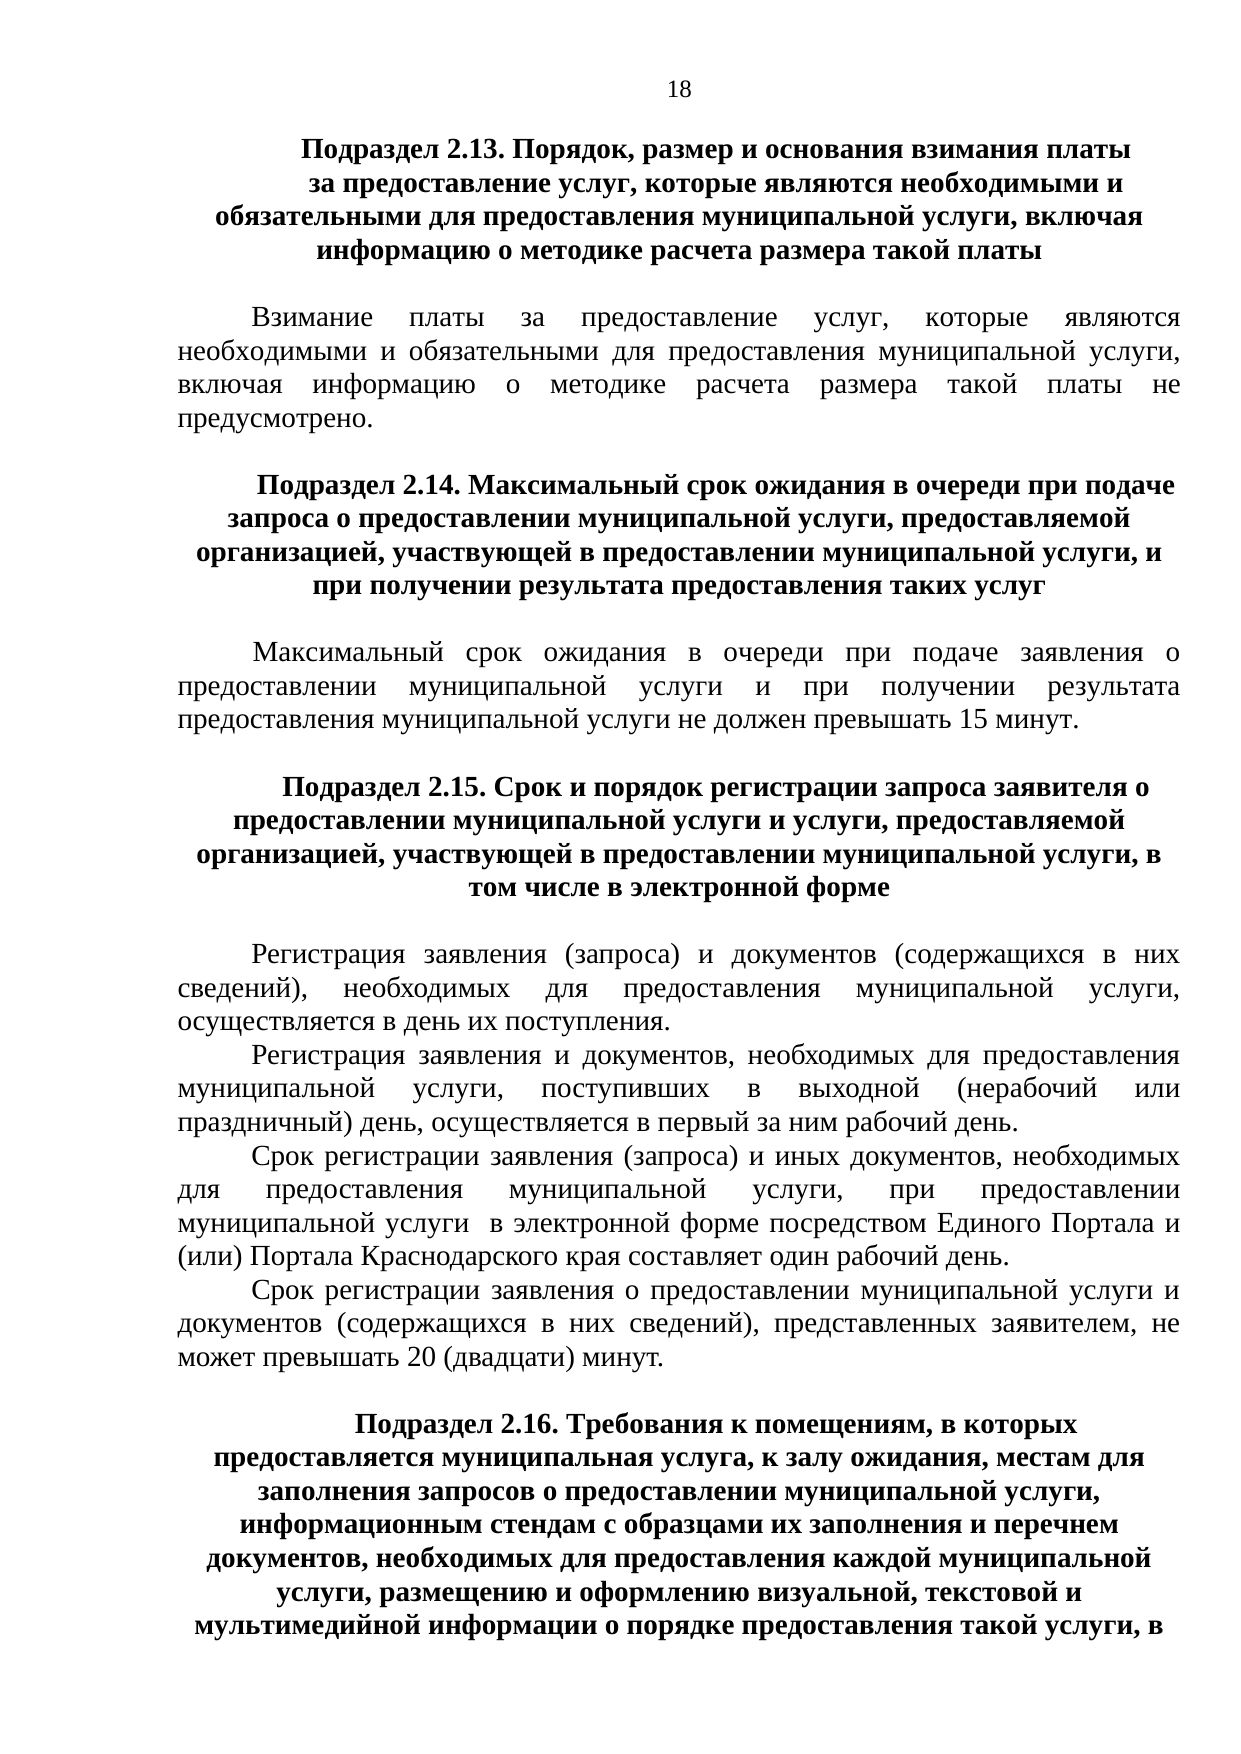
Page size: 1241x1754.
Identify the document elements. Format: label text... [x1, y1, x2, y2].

text Регистрация заявления (запроса) и документов (содержащихся в них сведений), необходимых для предоставления муниципальной услуги, осуществляется в день их поступления. [177, 936, 1181, 1037]
text Подраздел 2.15. Срок и порядок регистрации запроса заявителя о предоставлении муниципальной услуги и услуги, предоставляемой организацией, участвующей в предоставлении муниципальной услуги, в том числе в электронной форме [177, 769, 1181, 903]
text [177, 1406, 1181, 1641]
text Регистрация заявления и документов, необходимых для предоставления муниципальной услуги, поступивших в выходной (нерабочий или праздничный) день, осуществляется в первый за ним рабочий день. [177, 1037, 1181, 1138]
text Взимание платы за предоставление услуг, которые являются необходимыми и обязательными для предоставления муниципальной услуги, включая информацию о методике расчета размера такой платы не предусмотрено. [177, 299, 1181, 433]
text за предоставление услуг, которые являются необходимыми и обязательными для предоставления муниципальной услуги, включая информацию о методике расчета размера такой платы [177, 165, 1181, 266]
text Срок регистрации заявления о предоставлении муниципальной услуги и документов (содержащихся в них сведений), представленных заявителем, не может превышать 20 (двадцати) минут. [177, 1272, 1181, 1372]
text Срок регистрации заявления (запроса) и иных документов, необходимых для предоставления муниципальной услуги, при предоставлении муниципальной услуги в электронной форме посредством Единого Портала и (или) Портала Краснодарского края составляет один рабочий день. [177, 1138, 1181, 1272]
text Подраздел 2.14. Максимальный срок ожидания в очереди при подаче запроса о предоставлении муниципальной услуги, предоставляемой организацией, участвующей в предоставлении муниципальной услуги, и при получении результата предоставления таких услуг [177, 467, 1181, 601]
text Подраздел 2.13. Порядок, размер и основания взимания платы [177, 131, 1181, 165]
text Максимальный срок ожидания в очереди при подаче заявления о предоставлении муниципальной услуги и при получении результата предоставления муниципальной услуги не должен превышать 15 минут. [177, 634, 1181, 735]
